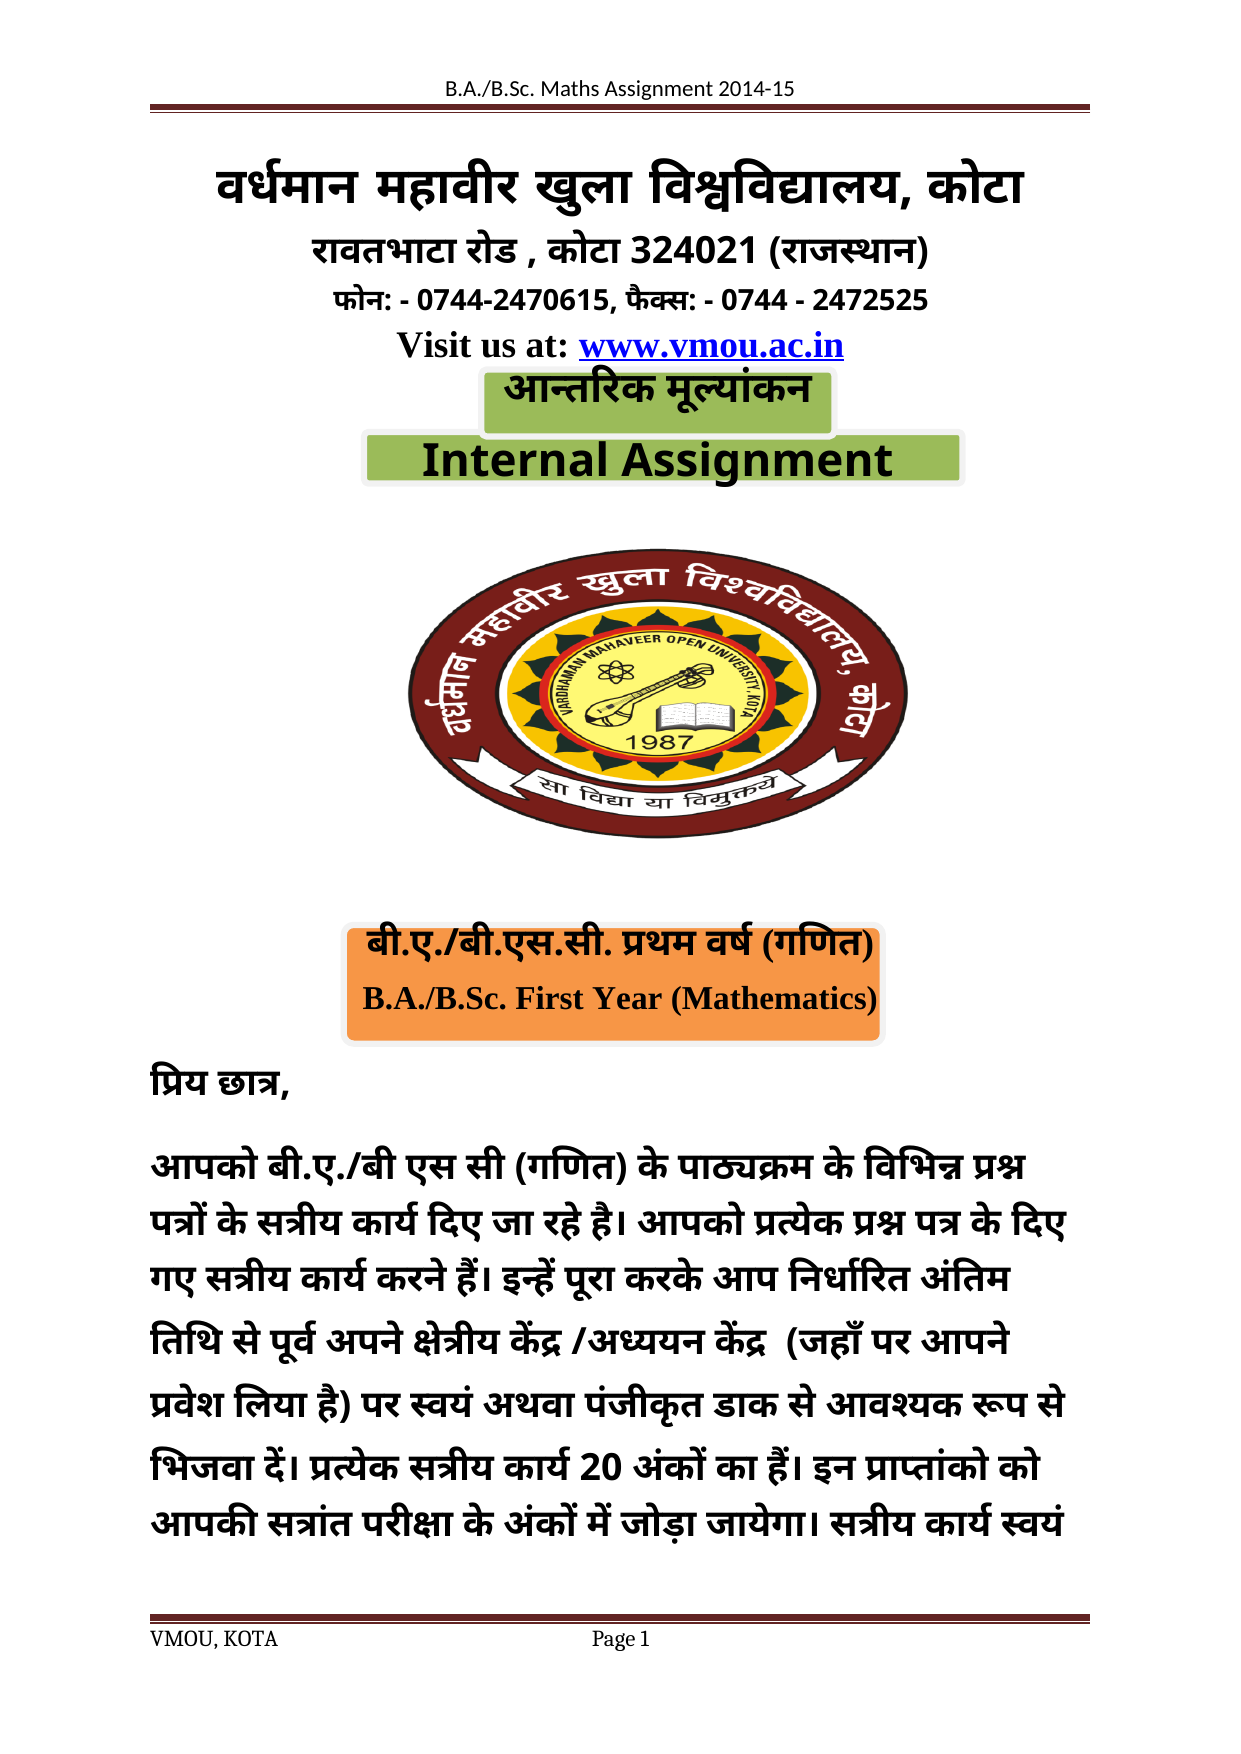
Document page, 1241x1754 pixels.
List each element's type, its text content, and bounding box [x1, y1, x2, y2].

list Internal Assignment [225, 428, 1090, 490]
text वर्धमान महावीर खुला विश्वविद्यालय, कोटा [150, 150, 1090, 224]
picture [406, 499, 909, 891]
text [150, 1139, 1090, 1552]
text रावतभाटा रोड , कोटा 324021 (राजस्थान) [150, 224, 1090, 279]
text प्रिय छात्र, [150, 1055, 1090, 1110]
text बी.ए./बी.एस.सी. प्रथम वर्ष (गणित) [150, 915, 1090, 970]
text फोन: - 0744-2470615, फैक्स: - 0744 - 2472525 [150, 279, 1090, 322]
text B.A./B.Sc. First Year (Mathematics) [150, 979, 1090, 1017]
list आन्तरिक मूल्यांकन [225, 365, 1090, 420]
text Visit us at: www.vmou.ac.in [150, 322, 1090, 365]
